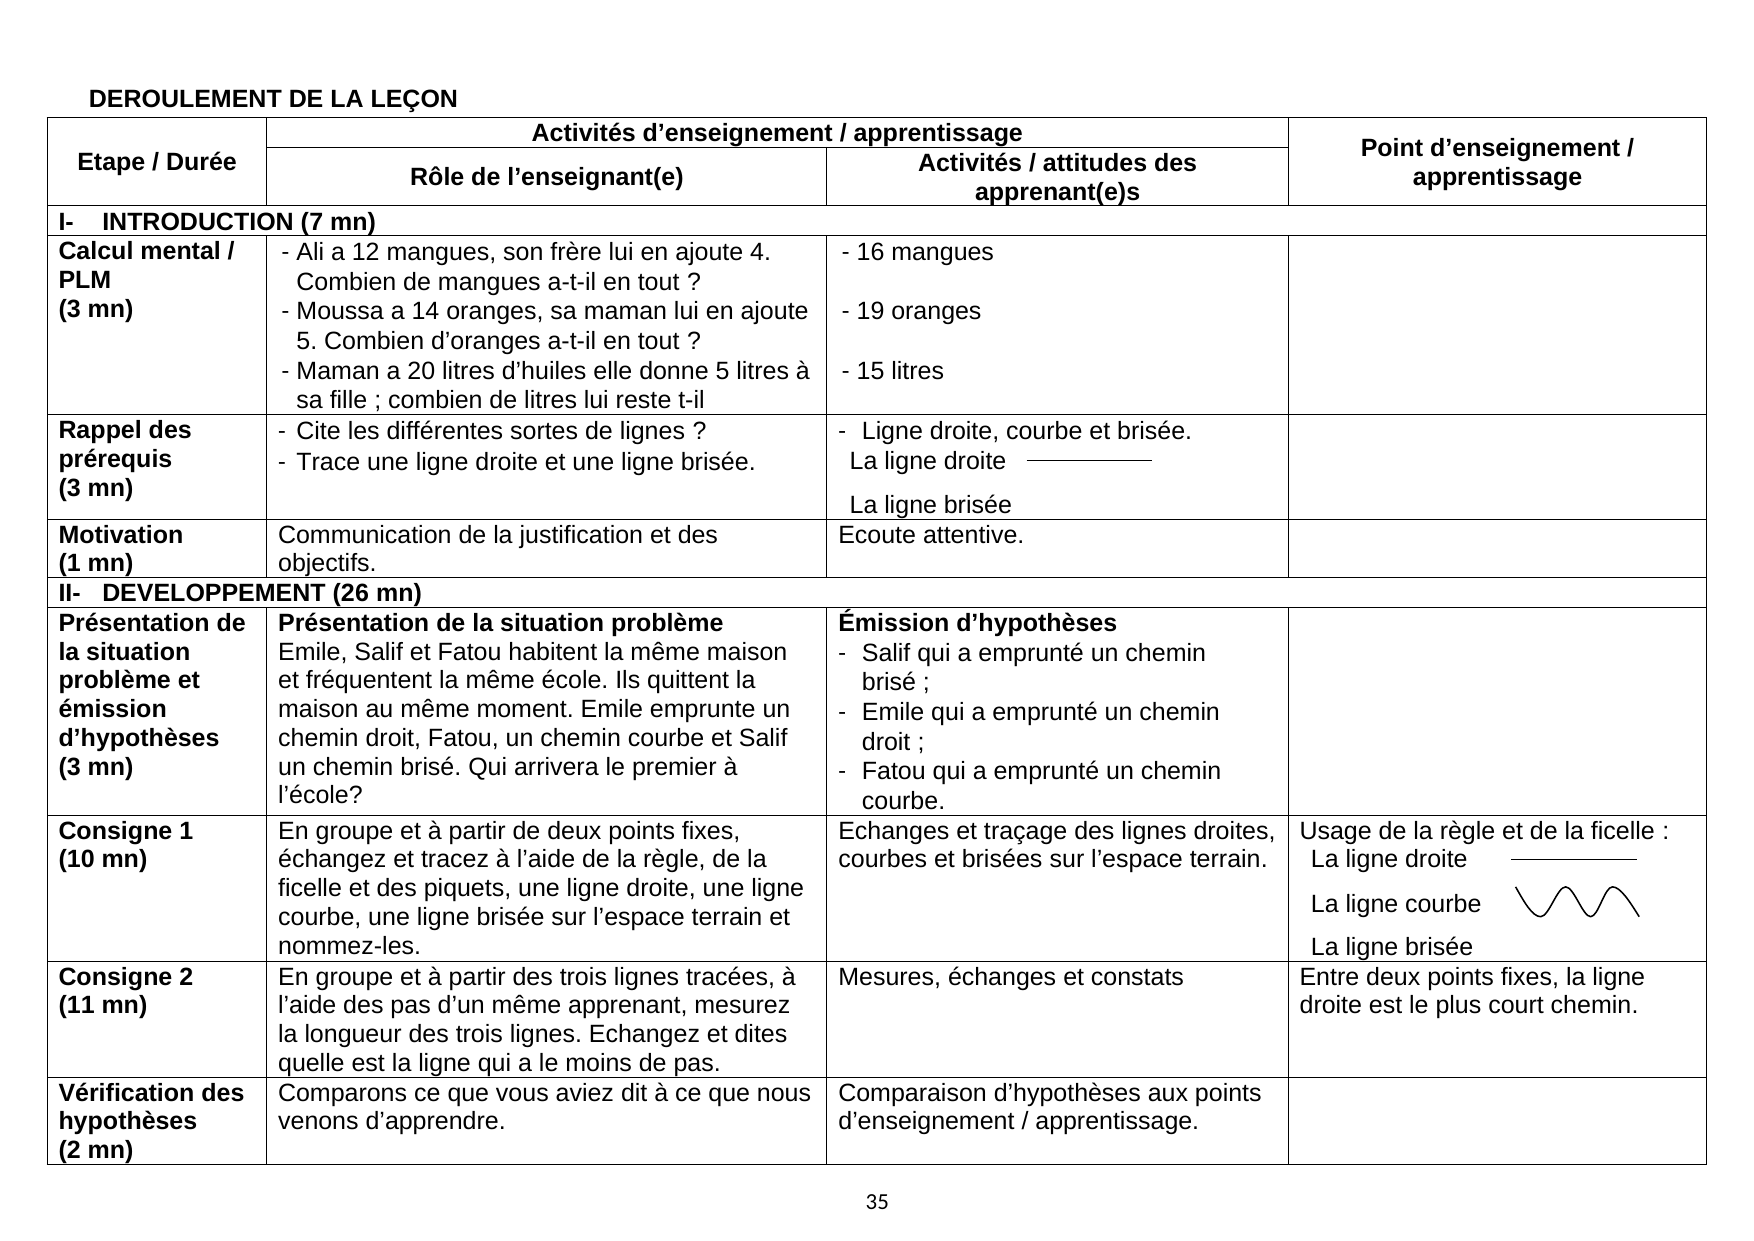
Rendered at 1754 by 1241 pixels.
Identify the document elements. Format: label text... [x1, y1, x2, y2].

table_cell Comparons ce que vous aviez dit à ce que nous venons d’apprendre. [267, 1078, 826, 1164]
table_cell Calcul mental / PLM (3 mn) [48, 236, 266, 414]
table_cell Consigne 2 (11 mn) [48, 962, 266, 1077]
table_cell En groupe et à partir de deux points fixes, échangez et tracez à l’aide de la règle, de la ficelle et des piquets, une ligne droite, une ligne courbe, une ligne brisée sur l’espace terrain et nommez-les. [267, 816, 826, 961]
table_cell Émission d’hypothèses Salif qui a emprunté un chemin brisé ; Emile qui a emprunté un chemin droit ; Fatou qui a emprunté un chemin courbe. [827, 608, 1288, 814]
table_cell [1289, 520, 1706, 577]
table_cell [1289, 415, 1706, 519]
table_cell Motivation (1 mn) [48, 520, 266, 577]
table_cell Communication de la justification et des objectifs. [267, 520, 826, 577]
table_cell Vérification des hypothèses (2 mn) [48, 1078, 266, 1164]
table_cell DEVELOPPEMENT (26 mn) [48, 578, 1706, 607]
table_cell Ali a 12 mangues, son frère lui en ajoute 4. Combien de mangues a-t-il en tout ? Moussa a 14 oranges, sa maman lui en ajoute 5. Combien d’oranges a-t-il en tout ? Maman a 20 litres d’huiles elle donne 5 litres à sa fille ; combien de litres lui reste t-il [267, 236, 826, 414]
table_cell Ecoute attentive. [827, 520, 1288, 577]
table_cell Présentation de la situation problème Emile, Salif et Fatou habitent la même maison et fréquentent la même école. Ils quittent la maison au même moment. Emile emprunte un chemin droit, Fatou, un chemin courbe et Salif un chemin brisé. Qui arrivera le premier à l’école? [267, 608, 826, 814]
table_header Etape / Durée [48, 118, 266, 205]
table_cell [1289, 236, 1706, 414]
table_cell Cite les différentes sortes de lignes ? Trace une ligne droite et une ligne brisée. [267, 415, 826, 519]
table_cell Usage de la règle et de la ficelle : [1289, 816, 1706, 961]
text DEROULEMENT DE LA LEÇON [89, 84, 1665, 113]
table_cell Mesures, échanges et constats [827, 962, 1288, 1077]
table_cell Entre deux points fixes, la ligne droite est le plus court chemin. [1289, 962, 1706, 1077]
table_cell 16 mangues 19 oranges 15 litres [827, 236, 1288, 414]
table_cell Comparaison d’hypothèses aux points d’enseignement / apprentissage. [827, 1078, 1288, 1164]
table_cell En groupe et à partir des trois lignes tracées, à l’aide des pas d’un même apprenant, mesurez la longueur des trois lignes. Echangez et dites quelle est la ligne qui a le moins de pas. [267, 962, 826, 1077]
table_header Activités d’enseignement / apprentissage [267, 118, 1288, 147]
table_header Point d’enseignement / apprentissage [1289, 118, 1706, 205]
table_cell Activités / attitudes des apprenant(e)s [827, 148, 1288, 205]
table_cell Ligne droite, courbe et brisée. [827, 415, 1288, 519]
table_cell [1289, 608, 1706, 814]
table_cell Rappel des prérequis (3 mn) [48, 415, 266, 519]
table_cell Présentation de la situation problème et émission d’hypothèses (3 mn) [48, 608, 266, 814]
table_cell Rôle de l’enseignant(e) [267, 148, 826, 205]
table_cell INTRODUCTION (7 mn) [48, 206, 1706, 235]
table_cell Consigne 1 (10 mn) [48, 816, 266, 961]
table_cell Echanges et traçage des lignes droites, courbes et brisées sur l’espace terrain. [827, 816, 1288, 961]
table_cell [1289, 1078, 1706, 1164]
